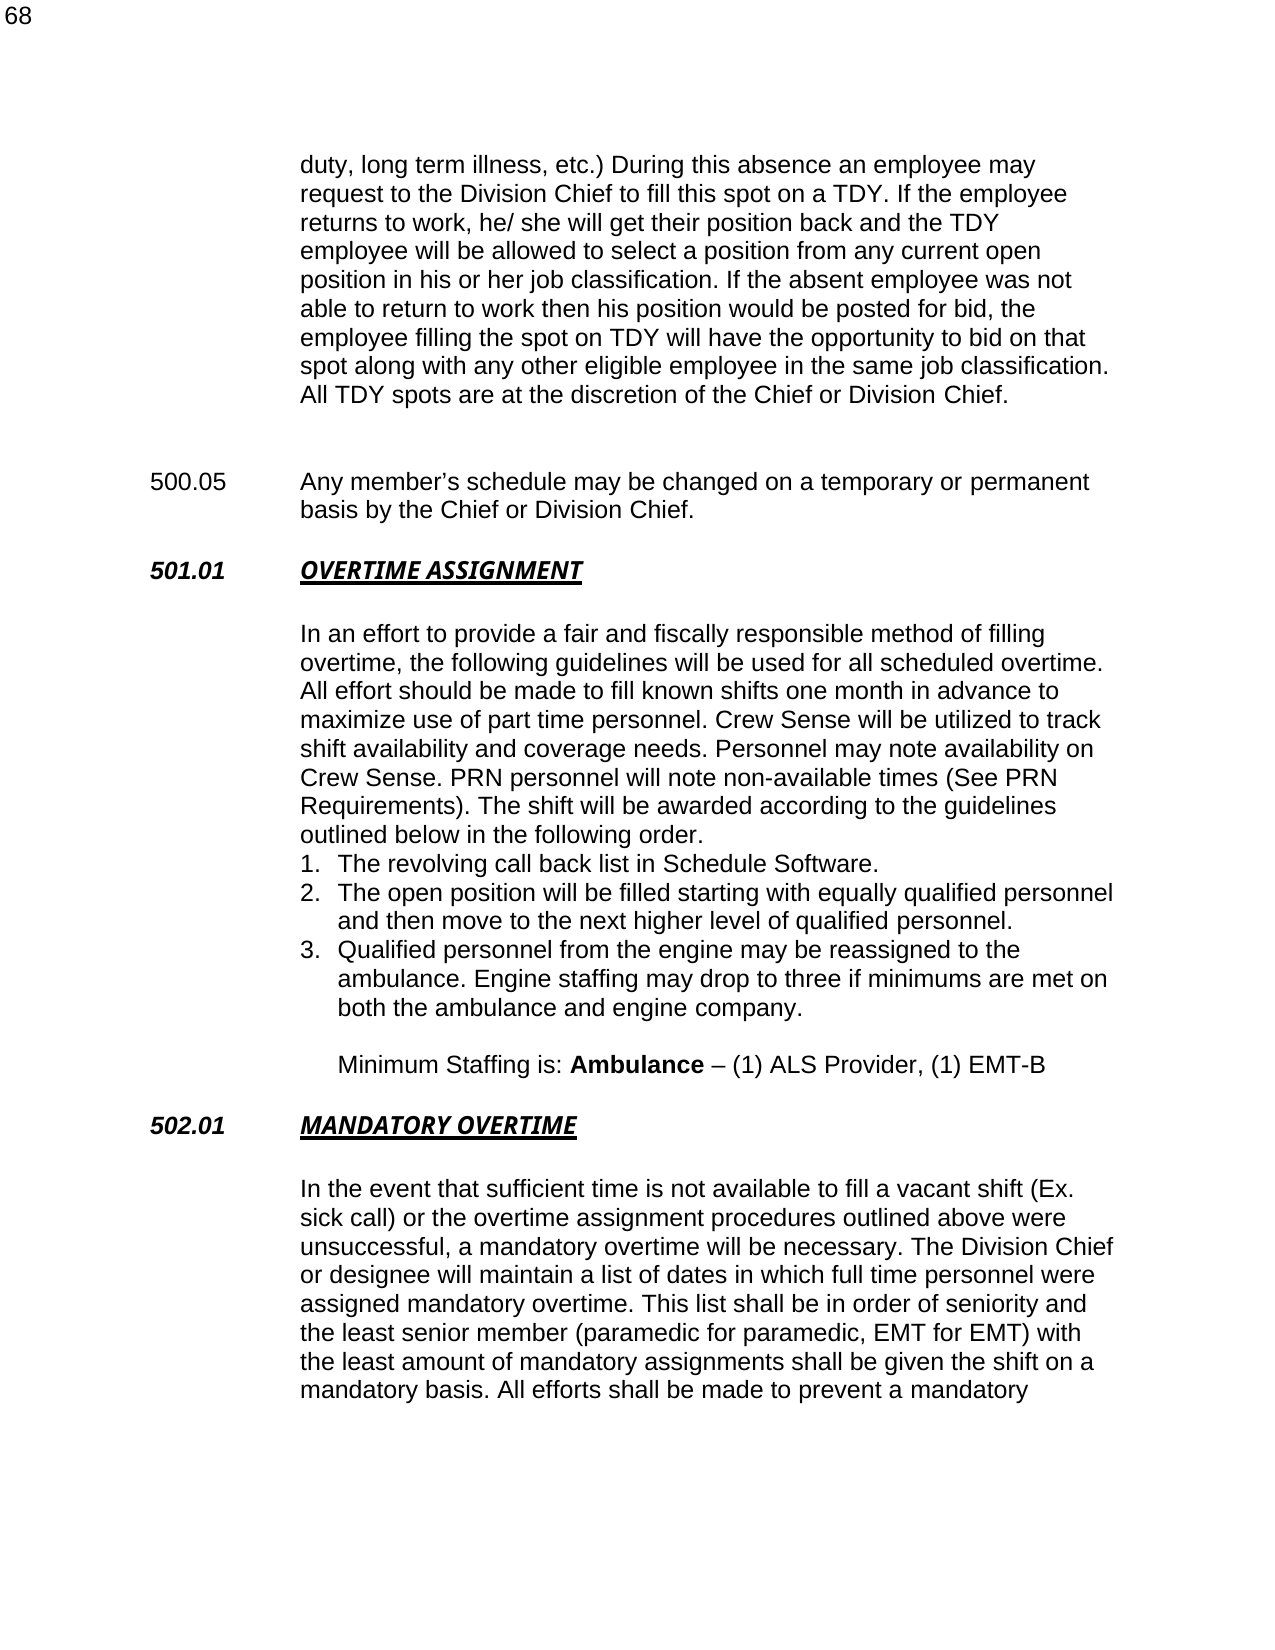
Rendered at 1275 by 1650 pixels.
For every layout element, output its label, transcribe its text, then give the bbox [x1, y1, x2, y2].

text In the event that sufficient time is not available to fill a vacant shift (Ex. sick call) or the overtime assignment procedures outlined above were unsuccessful, a mandatory overtime will be necessary. The Division Chief or designee will maintain a list of dates in which full time personnel were assigned mandatory overtime. This list shall be in order of seniority and the least senior member (paramedic for paramedic, EMT for EMT) with the least amount of mandatory assignments shall be given the shift on a mandatory basis. All efforts shall be made to prevent a mandatory [300, 1174, 1124, 1404]
text duty, long term illness, etc.) During this absence an employee may request to the Division Chief to fill this spot on a TDY. If the employee returns to work, he/ she will get their position back and the TDY employee will be allowed to select a position from any current open position in his or her job classification. If the absent employee was not able to return to work then his position would be posted for bid, the employee filling the spot on TDY will have the opportunity to bid on that spot along with any other eligible employee in the same job classification. All TDY spots are at the discretion of the Chief or Division Chief. [300, 150, 1116, 409]
list The open position will be filled starting with equally qualified personnel and then move to the next higher level of qualified personnel. [300, 878, 1115, 935]
list Qualified personnel from the engine may be reassigned to the ambulance. Engine staffing may drop to three if minimums are met on both the ambulance and engine company. [300, 935, 1109, 1021]
text In an effort to provide a fair and fiscally responsible method of filling overtime, the following guidelines will be used for all scheduled overtime. All effort should be made to fill known shifts one month in advance to maximize use of part time personnel. Crew Sense will be utilized to track shift availability and coverage needs. Personnel may note availability on Crew Sense. PRN personnel will note non-available times (See PRN Requirements). The shift will be awarded according to the guidelines outlined below in the following order. [300, 619, 1107, 849]
text Minimum Staffing is: Ambulance – (1) ALS Provider, (1) EMT-B [337, 1050, 1275, 1079]
list The revolving call back list in Schedule Software. [300, 849, 1275, 878]
list Any member’s schedule may be changed on a temporary or permanent basis by the Chief or Division Chief. [150, 466, 1089, 524]
list MANDATORY OVERTIME [150, 1108, 1275, 1142]
list OVERTIME ASSIGNMENT [150, 553, 1275, 587]
